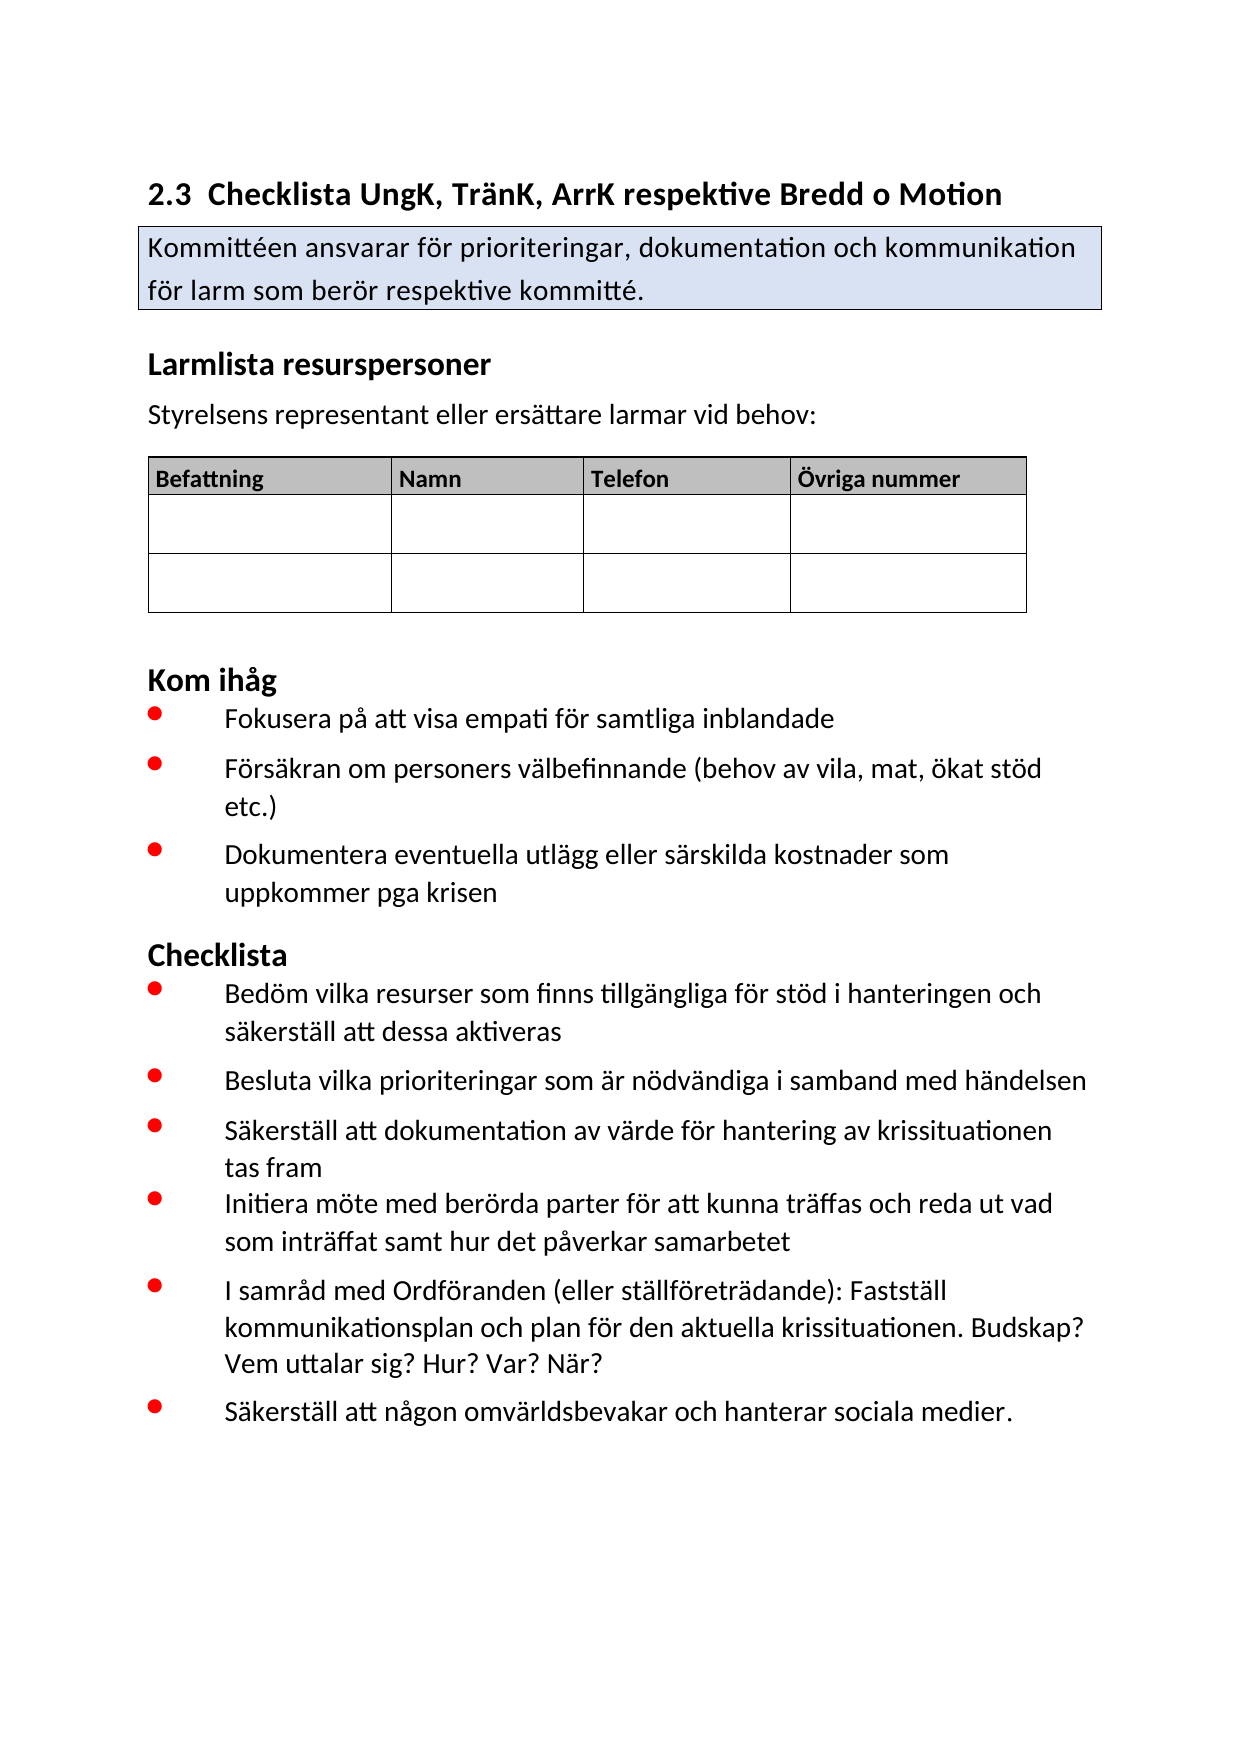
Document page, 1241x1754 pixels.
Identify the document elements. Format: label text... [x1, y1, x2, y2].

table_cell [584, 554, 790, 612]
text Styrelsens representant eller ersättare larmar vid behov: [148, 396, 1093, 431]
subtitle Checklista UngK, TränK, ArrK respektive Bredd o Motion [148, 173, 1093, 213]
list Säkerställ att någon omvärldsbevakar och hanterar sociala medier. [148, 1393, 1093, 1431]
list Besluta vilka prioriteringar som är nödvändiga i samband med händelsen [148, 1061, 1093, 1099]
list Försäkran om personers välbefinnande (behov av vila, mat, ökat stöd etc.) [148, 750, 1093, 823]
table_cell [392, 495, 583, 553]
text Checklista [148, 934, 1093, 975]
table_header Övriga nummer [791, 458, 1026, 494]
table_cell [791, 554, 1026, 612]
text Kom ihåg [148, 659, 1093, 699]
table_cell [392, 554, 583, 612]
text Larmlista resurspersoner [148, 342, 1093, 383]
text Kommittéen ansvarar för prioriteringar, dokumentation och kommunikation för larm som berör respektive kommitté. [139, 227, 1101, 309]
table_cell [791, 495, 1026, 553]
list Bedöm vilka resurser som finns tillgängliga för stöd i hanteringen och säkerställ att dessa aktiveras [148, 975, 1093, 1049]
table_cell [149, 495, 391, 553]
table_header Namn [392, 458, 583, 494]
table_cell [584, 495, 790, 553]
table_cell [149, 554, 391, 612]
table_header Telefon [584, 458, 790, 494]
list Dokumentera eventuella utlägg eller särskilda kostnader som uppkommer pga krisen [148, 836, 1093, 909]
list I samråd med Ordföranden (eller ställföreträdande): Fastställ kommunikationsplan och plan för den aktuella krissituationen. Budskap? Vem uttalar sig? Hur? Var? När? [148, 1271, 1093, 1380]
list Fokusera på att visa empati för samtliga inblandade [148, 699, 1093, 737]
table_header Befattning [149, 458, 391, 494]
list Initiera möte med berörda parter för att kunna träffas och reda ut vad som inträffat samt hur det påverkar samarbetet [148, 1185, 1093, 1259]
list Säkerställ att dokumentation av värde för hantering av krissituationen tas fram [148, 1112, 1093, 1185]
